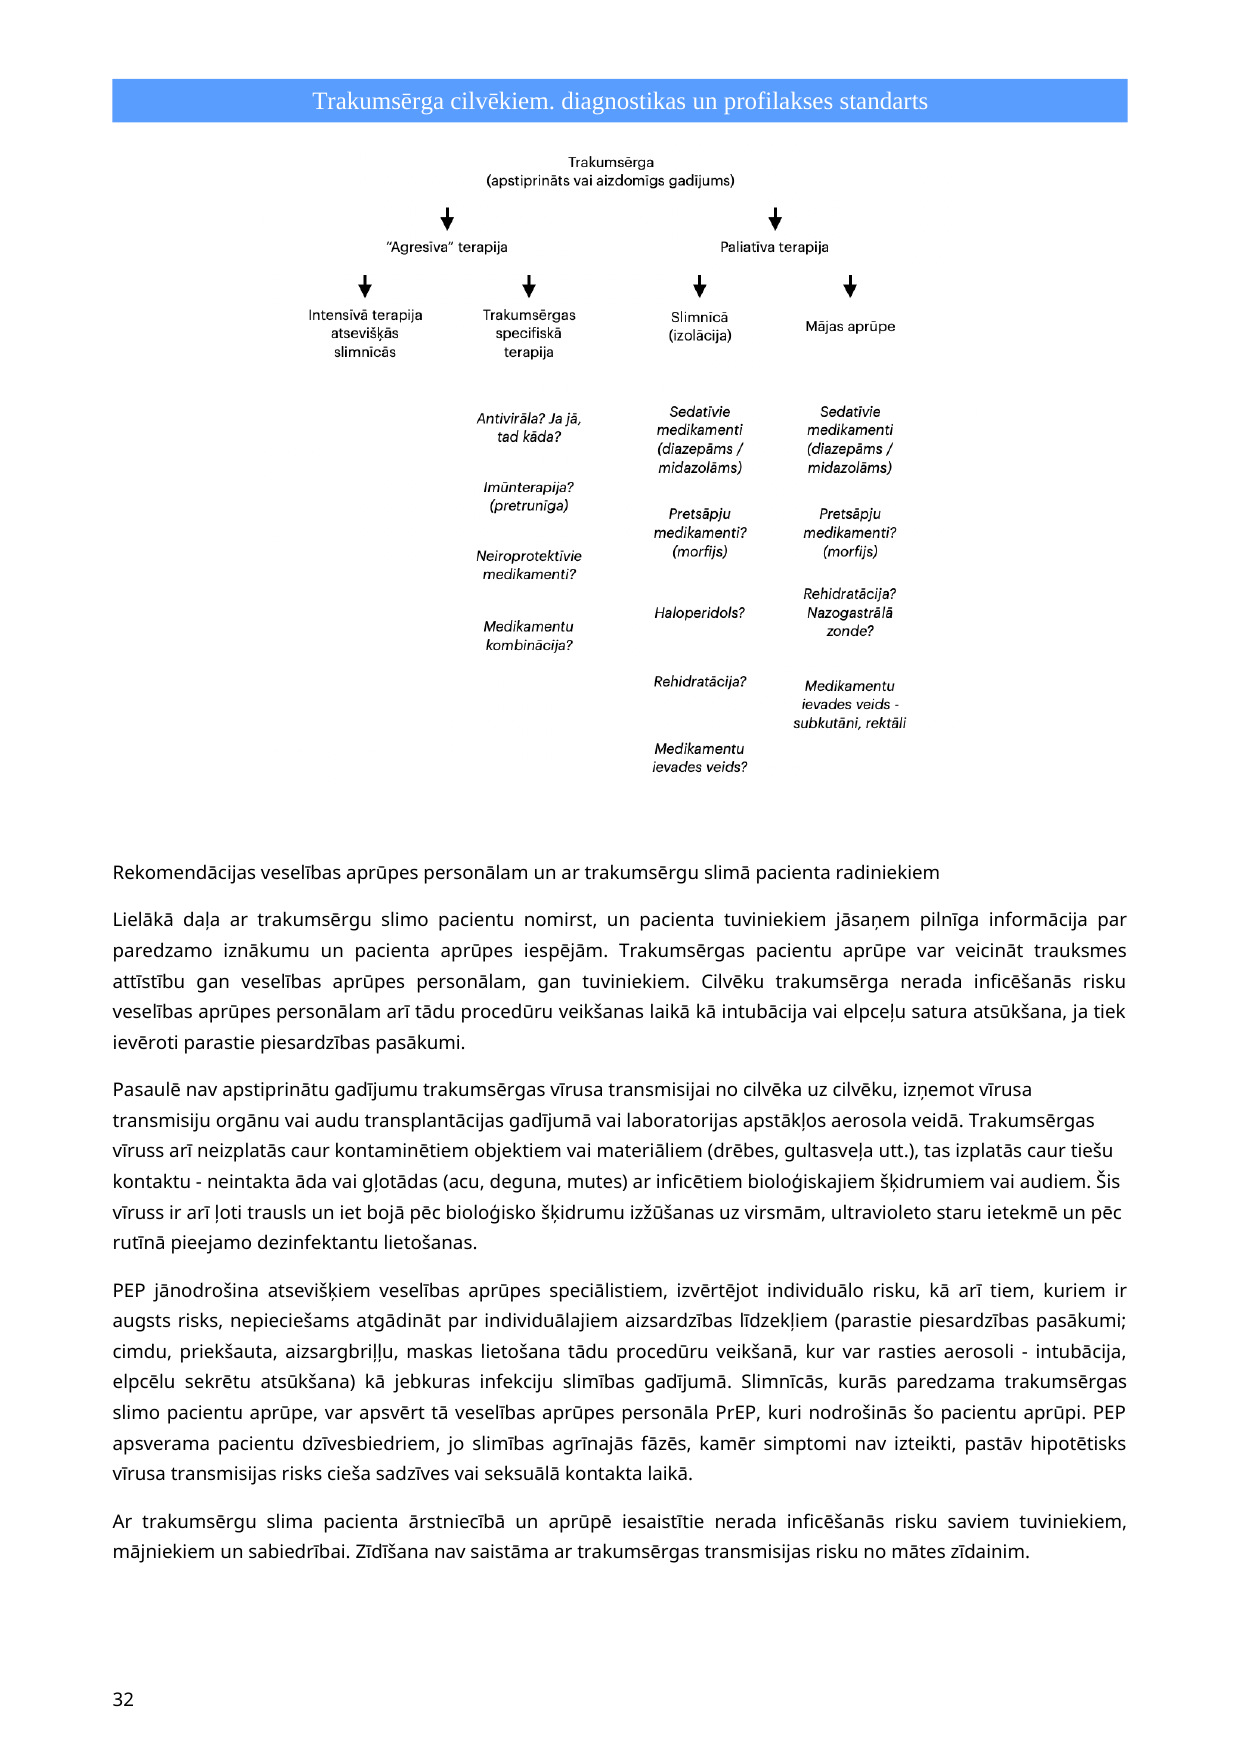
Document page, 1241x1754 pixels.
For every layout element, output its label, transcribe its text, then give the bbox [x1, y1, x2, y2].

text Lielākā daļa ar trakumsērgu slimo pacientu nomirst, un pacienta tuviniekiem jāsaņem pilnīga informācija par paredzamo iznākumu un pacienta aprūpes iespējām. Trakumsērgas pacientu aprūpe var veicināt trauksmes attīstību gan veselības aprūpes personālam, gan tuviniekiem. Cilvēku trakumsērga nerada inficēšanās risku veselības aprūpes personālam arī tādu procedūru veikšanas laikā kā intubācija vai elpceļu satura atsūkšana, ja tiek ievēroti parastie piesardzības pasākumi. [112, 907, 1128, 1055]
picture [258, 142, 979, 789]
text Rekomendācijas veselības aprūpes personālam un ar trakumsērgu slimā pacienta radiniekiem [112, 859, 1128, 885]
text Pasaulē nav apstiprinātu gadījumu trakumsērgas vīrusa transmisijai no cilvēka uz cilvēku, izņemot vīrusa transmisiju orgānu vai audu transplantācijas gadījumā vai laboratorijas apstākļos aerosola veidā. Trakumsērgas vīruss arī neizplatās caur kontaminētiem objektiem vai materiāliem (drēbes, gultasveļa utt.), tas izplatās caur tiešu kontaktu - neintakta āda vai gļotādas (acu, deguna, mutes) ar inficētiem bioloģiskajiem šķidrumiem vai audiem. Šis vīruss ir arī ļoti trausls un iet bojā pēc bioloģisko šķidrumu izžūšanas uz virsmām, ultravioleto staru ietekmē un pēc rutīnā pieejamo dezinfektantu lietošanas. [112, 1076, 1128, 1255]
text PEP jānodrošina atsevišķiem veselības aprūpes speciālistiem, izvērtējot individuālo risku, kā arī tiem, kuriem ir augsts risks, nepieciešams atgādināt par individuālajiem aizsardzības līdzekļiem (parastie piesardzības pasākumi; cimdu, priekšauta, aizsargbriļļu, maskas lietošana tādu procedūru veikšanā, kur var rasties aerosoli - intubācija, elpcēlu sekrētu atsūkšana) kā jebkuras infekciju slimības gadījumā. Slimnīcās, kurās paredzama trakumsērgas slimo pacientu aprūpe, var apsvērt tā veselības aprūpes personāla PrEP, kuri nodrošinās šo pacientu aprūpi. PEP apsverama pacientu dzīvesbiedriem, jo slimības agrīnajās fāzēs, kamēr simptomi nav izteikti, pastāv hipotētisks vīrusa transmisijas risks cieša sadzīves vai seksuālā kontakta laikā. [112, 1277, 1128, 1486]
text Ar trakumsērgu slima pacienta ārstniecībā un aprūpē iesaistītie nerada inficēšanās risku saviem tuviniekiem, mājniekiem un sabiedrībai. Zīdīšana nav saistāma ar trakumsērgas transmisijas risku no mātes zīdainim. [112, 1508, 1128, 1564]
